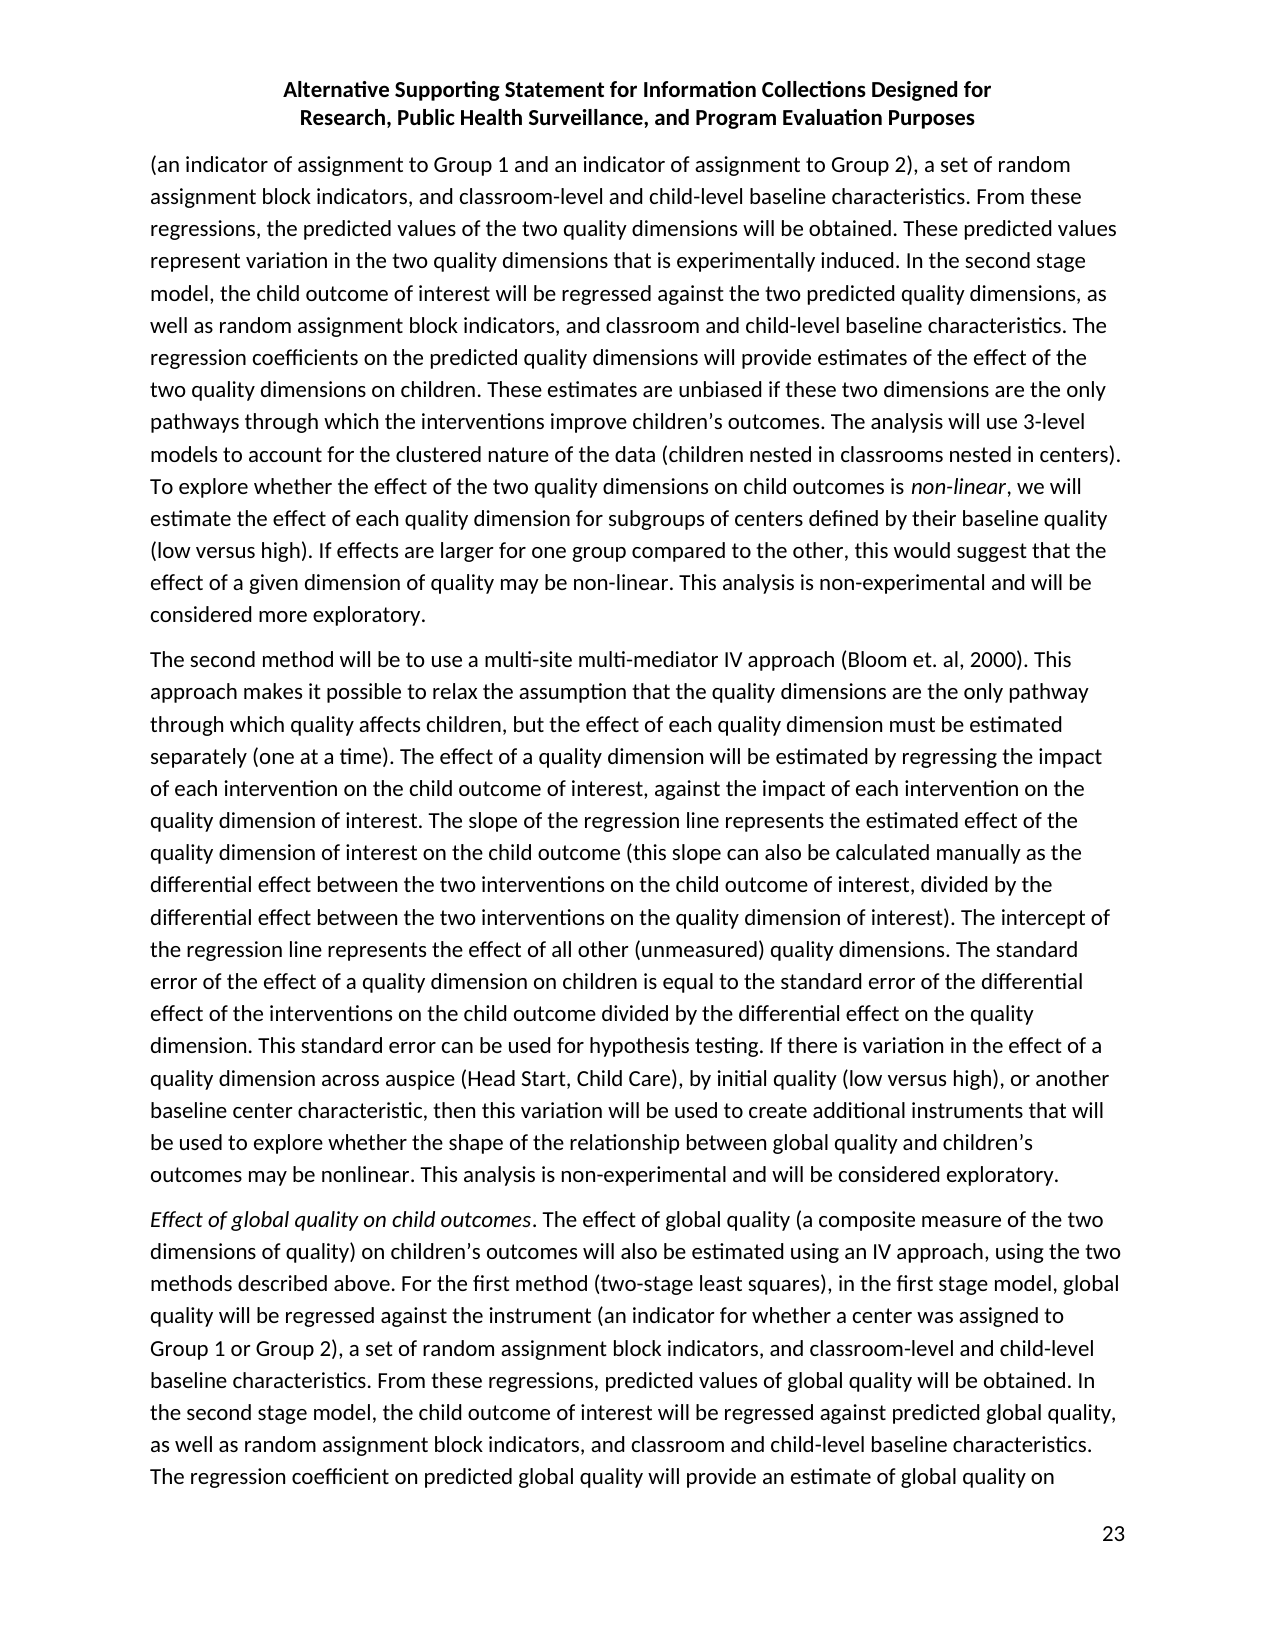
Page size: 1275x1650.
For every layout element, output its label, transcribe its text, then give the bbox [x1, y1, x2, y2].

text The second method will be to use a multi-site multi-mediator IV approach (Bloom et. al, 2000). This approach makes it possible to relax the assumption that the quality dimensions are the only pathway through which quality affects children, but the effect of each quality dimension must be estimated separately (one at a time). The effect of a quality dimension will be estimated by regressing the impact of each intervention on the child outcome of interest, against the impact of each intervention on the quality dimension of interest. The slope of the regression line represents the estimated effect of the quality dimension of interest on the child outcome (this slope can also be calculated manually as the differential effect between the two interventions on the child outcome of interest, divided by the differential effect between the two interventions on the quality dimension of interest). The intercept of the regression line represents the effect of all other (unmeasured) quality dimensions. The standard error of the effect of a quality dimension on children is equal to the standard error of the differential effect of the interventions on the child outcome divided by the differential effect on the quality dimension. This standard error can be used for hypothesis testing. If there is variation in the effect of a quality dimension across auspice (Head Start, Child Care), by initial quality (low versus high), or another baseline center characteristic, then this variation will be used to create additional instruments that will be used to explore whether the shape of the relationship between global quality and children’s outcomes may be nonlinear. This analysis is non-experimental and will be considered exploratory. [150, 645, 1125, 1188]
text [150, 150, 1125, 629]
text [150, 1205, 1125, 1491]
